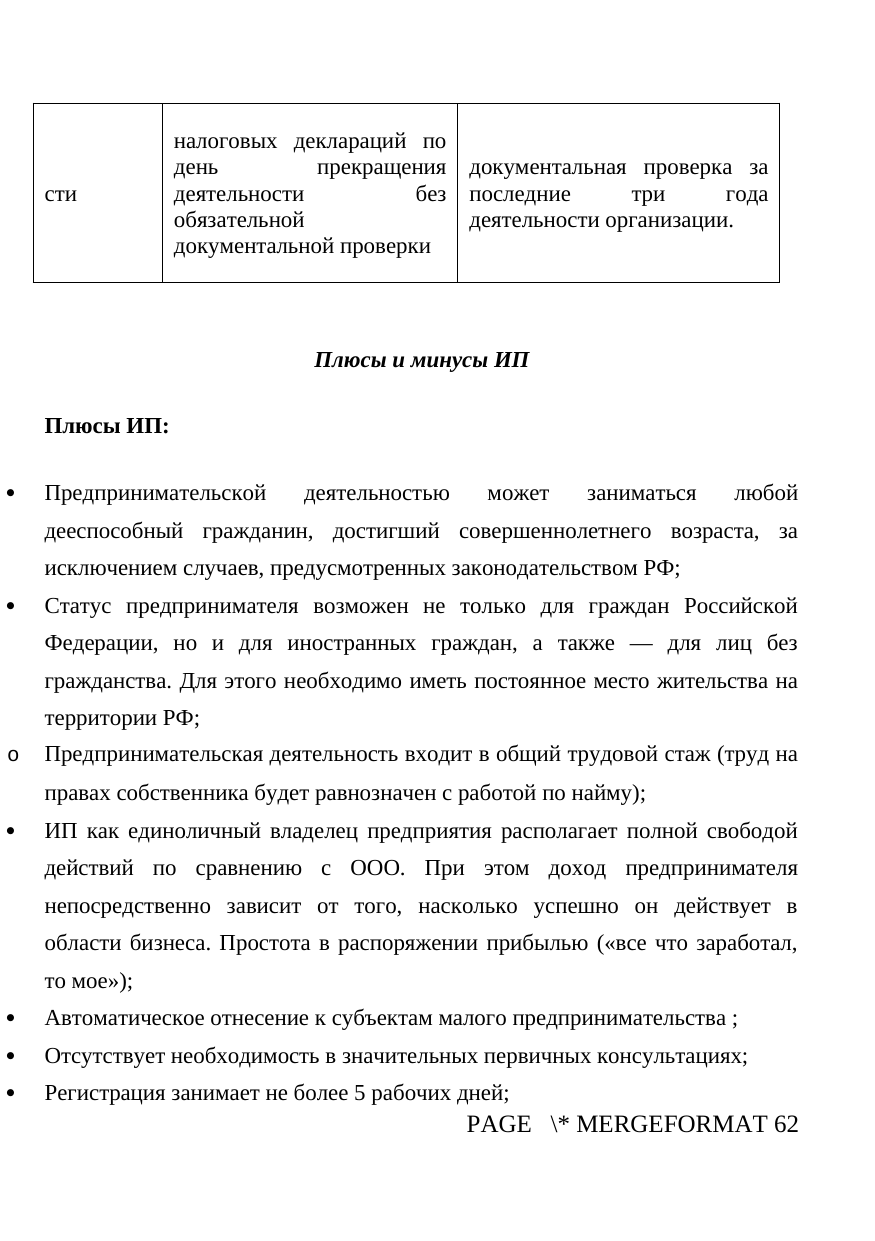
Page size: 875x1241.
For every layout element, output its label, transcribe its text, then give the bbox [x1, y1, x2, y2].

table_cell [163, 104, 457, 282]
list Статус предпринимателя возможен не только для граждан Российской Федерации, но и для иностранных граждан, а также — для лиц без гражданства. Для этого необходимо иметь постоянное место жительства на территории РФ; [7, 581, 799, 731]
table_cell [34, 104, 162, 282]
list Отсутствует необходимость в значительных первичных консультациях; [7, 1031, 799, 1068]
subtitle Плюсы и минусы ИП [44, 335, 799, 372]
list Регистрация занимает не более 5 рабочих дней; [7, 1068, 799, 1106]
list Автоматическое отнесение к субъектам малого предпринимательства ; [7, 993, 799, 1031]
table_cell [458, 104, 779, 282]
list Предпринимательская деятельность входит в общий трудовой стаж (труд на правах собственника будет равнозначен с работой по найму); [7, 731, 799, 806]
list Предпринимательской деятельностью может заниматься любой дееспособный гражданин, достигший совершеннолетнего возраста, за исключением случаев, предусмотренных законодательством РФ; [7, 468, 799, 581]
text Плюсы ИП: [44, 401, 799, 439]
list ИП как единоличный владелец предприятия располагает полной свободой действий по сравнению с ООО. При этом доход предпринимателя непосредственно зависит от того, насколько успешно он действует в области бизнеса. Простота в распоряжении прибылью («все что заработал, то мое»); [7, 806, 799, 993]
